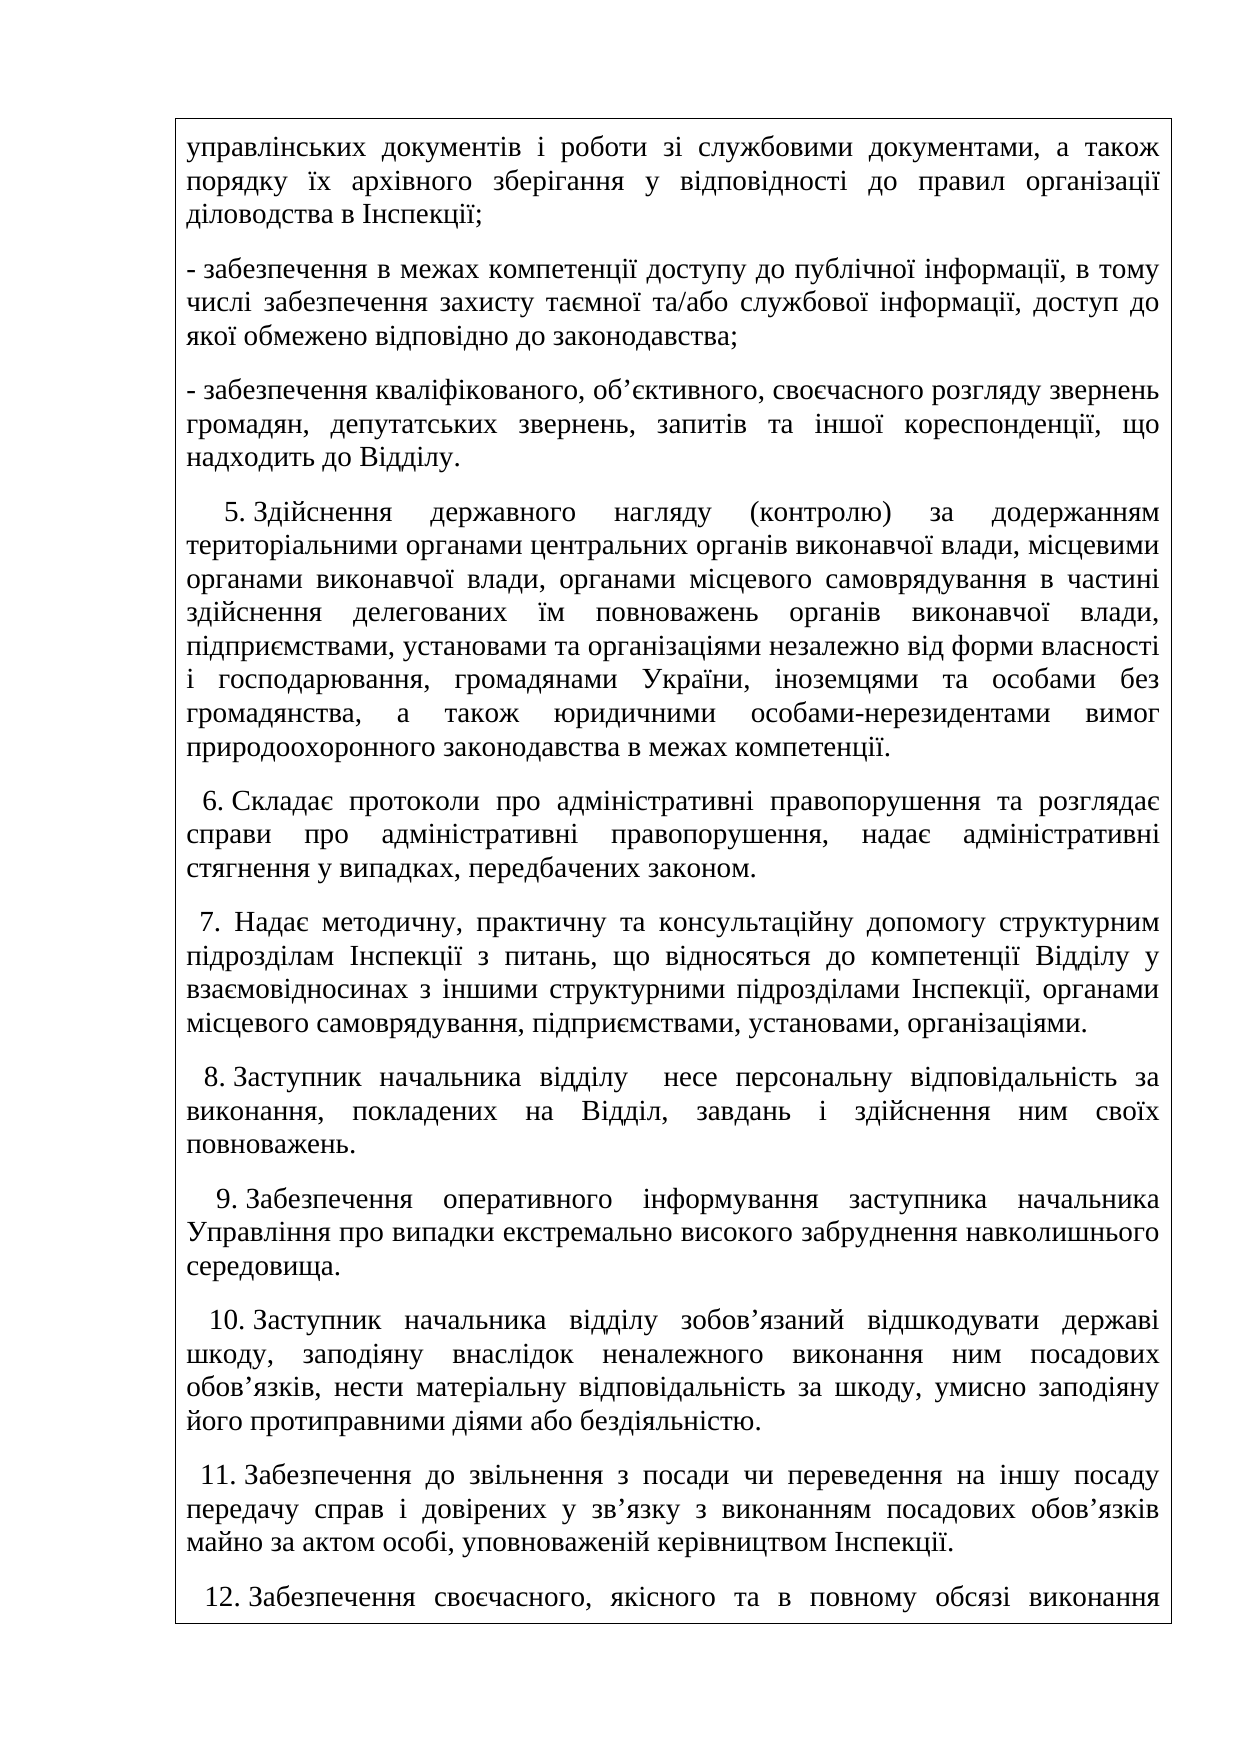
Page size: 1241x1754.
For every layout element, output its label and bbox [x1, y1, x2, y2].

table_cell [176, 119, 1171, 1623]
